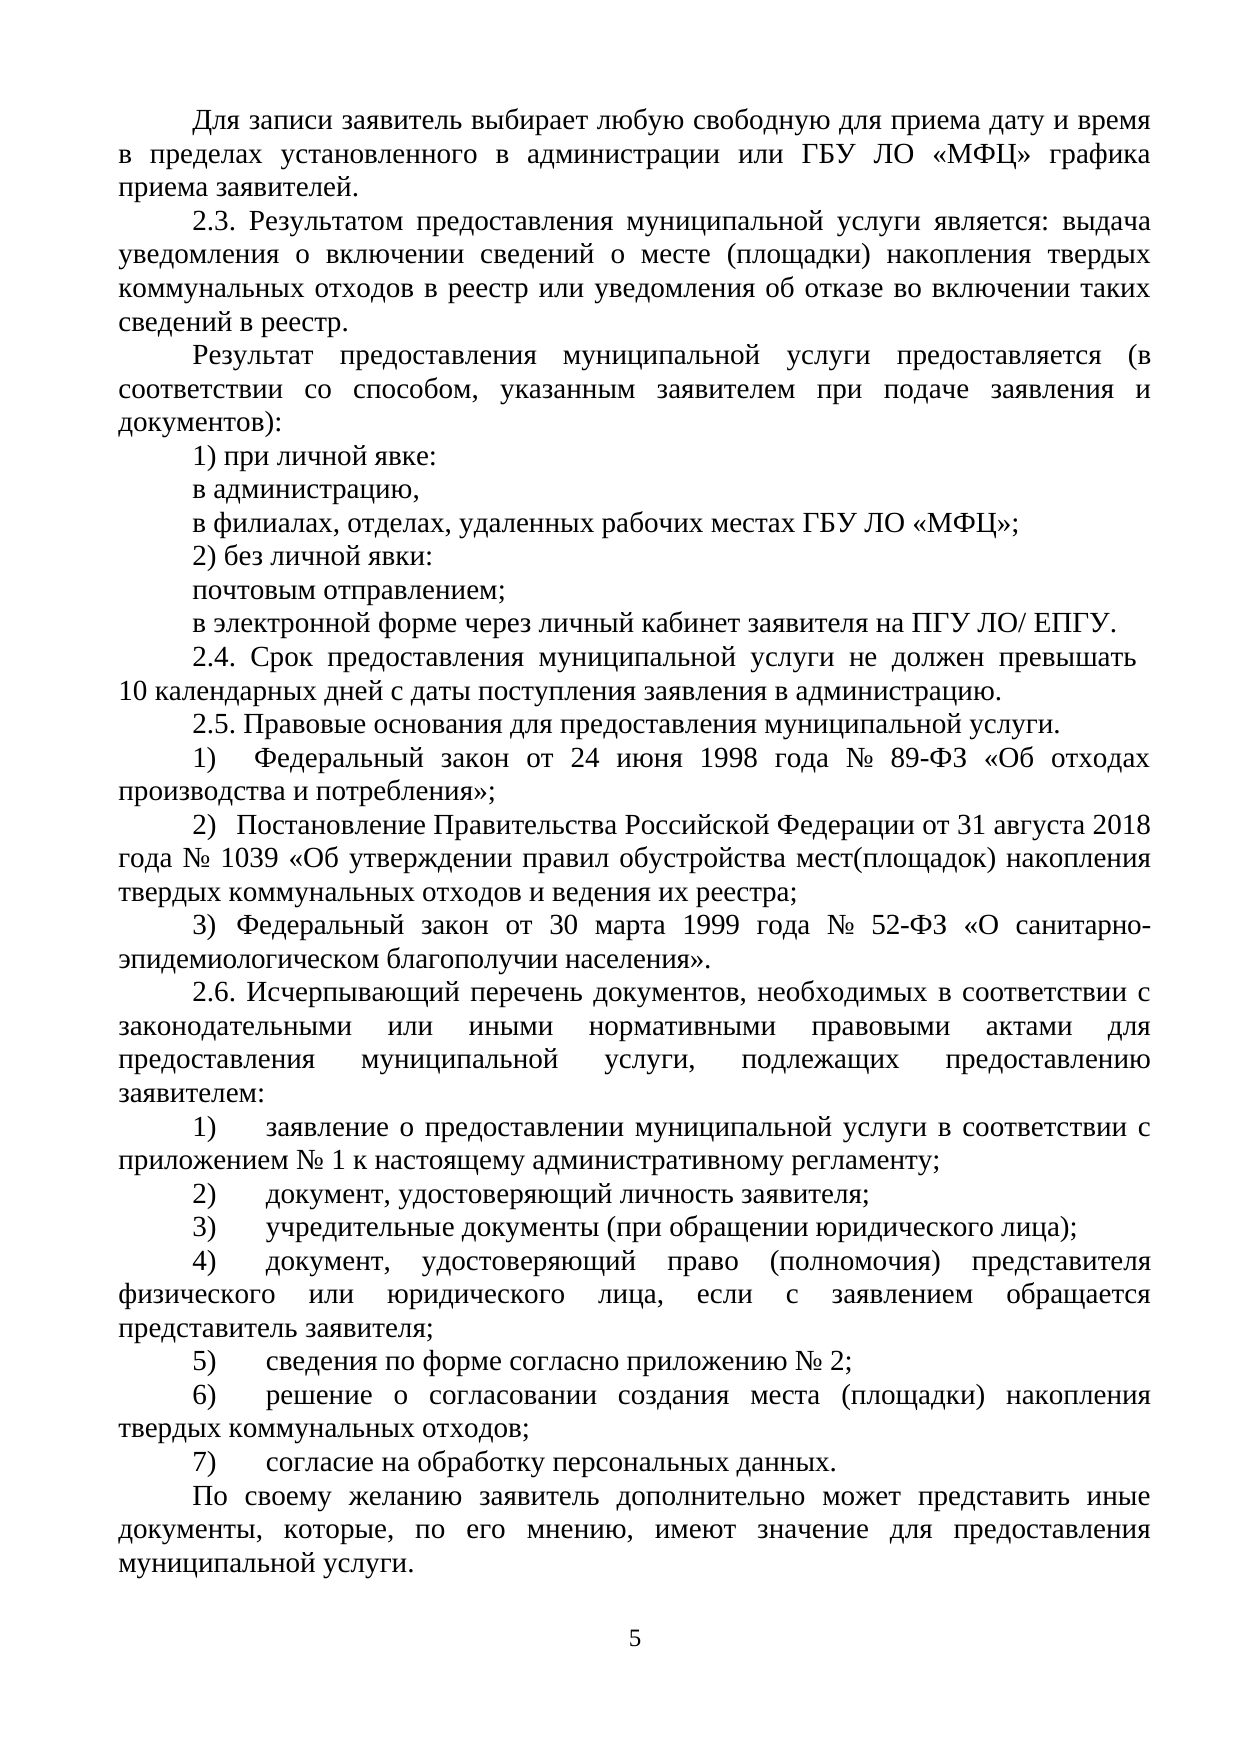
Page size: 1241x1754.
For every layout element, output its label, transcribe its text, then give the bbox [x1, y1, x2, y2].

list сведения по форме согласно приложению № 2; [118, 1343, 1152, 1377]
text Для записи заявитель выбирает любую свободную для приема дату и время в пределах установленного в администрации или ГБУ ЛО «МФЦ» графика приема заявителей. [118, 102, 1152, 203]
text в администрацию, [118, 471, 1152, 505]
list согласие на обработку персональных данных. [118, 1444, 1152, 1478]
text в филиалах, отделах, удаленных рабочих местах ГБУ ЛО «МФЦ»; [118, 505, 1152, 538]
text 2.6. Исчерпывающий перечень документов, необходимых в соответствии с законодательными или иными нормативными правовыми актами для предоставления муниципальной услуги, подлежащих предоставлению заявителем: [118, 974, 1152, 1109]
text в электронной форме через личный кабинет заявителя на ПГУ ЛО/ ЕПГУ. [118, 606, 1152, 639]
list Федеральный закон от 30 марта 1999 года № 52-ФЗ «О санитарно-эпидемиологическом благополучии населения». [118, 907, 1152, 974]
text 2.4. Срок предоставления муниципальной услуги не должен превышать 10 календарных дней с даты поступления заявления в администрацию. [118, 639, 1152, 706]
list Постановление Правительства Российской Федерации от 31 августа 2018 года № 1039 «Об утверждении правил обустройства мест(площадок) накопления твердых коммунальных отходов и ведения их реестра; [118, 807, 1152, 907]
text 2) без личной явки: [118, 538, 1152, 572]
list решение о согласовании создания места (площадки) накопления твердых коммунальных отходов; [118, 1377, 1152, 1444]
text 2.5. Правовые основания для предоставления муниципальной услуги. [118, 706, 1152, 740]
list заявление о предоставлении муниципальной услуги в соответствии с приложением № 1 к настоящему административному регламенту; [118, 1109, 1152, 1176]
list Федеральный закон от 24 июня 1998 года № 89-ФЗ «Об отходах производства и потребления»; [118, 740, 1152, 807]
list документ, удостоверяющий право (полномочия) представителя физического или юридического лица, если с заявлением обращается представитель заявителя; [118, 1243, 1152, 1343]
text почтовым отправлением; [118, 572, 1152, 606]
list документ, удостоверяющий личность заявителя; [118, 1176, 1152, 1209]
text По своему желанию заявитель дополнительно может представить иные документы, которые, по его мнению, имеют значение для предоставления муниципальной услуги. [118, 1478, 1152, 1578]
text Результат предоставления муниципальной услуги предоставляется (в соответствии со способом, указанным заявителем при подаче заявления и документов): [118, 337, 1152, 438]
text 2.3. Результатом предоставления муниципальной услуги является: выдача уведомления о включении сведений о месте (площадки) накопления твердых коммунальных отходов в реестр или уведомления об отказе во включении таких сведений в реестр. [118, 203, 1152, 337]
text 1) при личной явке: [118, 438, 1152, 471]
list учредительные документы (при обращении юридического лица); [118, 1209, 1152, 1243]
